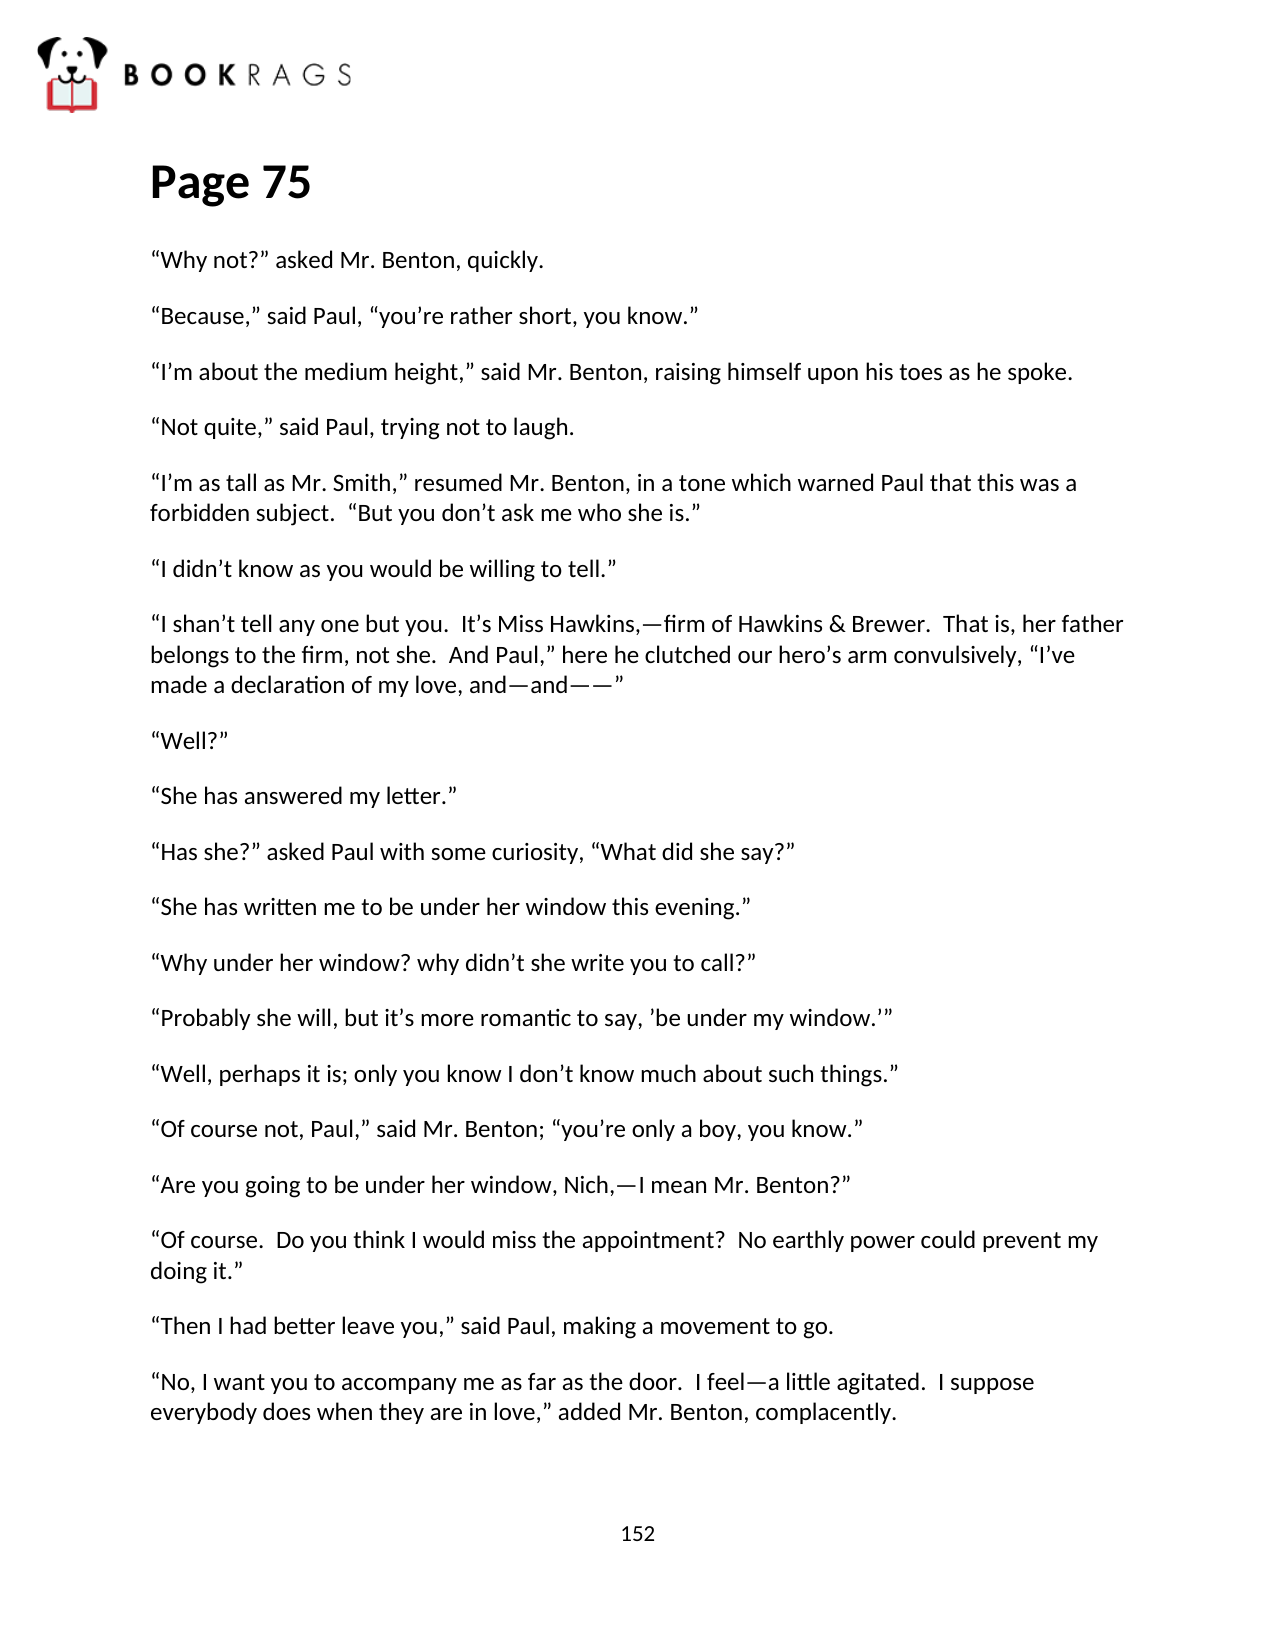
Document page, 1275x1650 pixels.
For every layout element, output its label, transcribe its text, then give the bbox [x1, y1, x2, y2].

text “Well?” [150, 725, 1125, 755]
text “Probably she will, but it’s more romantic to say, ’be under my window.’” [150, 1002, 1125, 1033]
text “She has answered my letter.” [150, 780, 1125, 811]
picture [37, 37, 351, 113]
text “I’m about the medium height,” said Mr. Benton, raising himself upon his toes as he spoke. [150, 356, 1125, 386]
text “Why not?” asked Mr. Benton, quickly. [150, 244, 1125, 275]
text Page 75 [150, 150, 1125, 211]
text “Not quite,” said Paul, trying not to laugh. [150, 411, 1125, 442]
text “No, I want you to accompany me as far as the door. I feel—­a little agitated. I suppose everybody does when they are in love,” added Mr. Benton, complacently. [150, 1366, 1125, 1427]
text “Are you going to be under her window, Nich,—­I mean Mr. Benton?” [150, 1169, 1125, 1199]
text “She has written me to be under her window this evening.” [150, 891, 1125, 922]
text “Then I had better leave you,” said Paul, making a movement to go. [150, 1311, 1125, 1341]
text “I didn’t know as you would be willing to tell.” [150, 553, 1125, 583]
text “Has she?” asked Paul with some curiosity, “What did she say?” [150, 836, 1125, 866]
text “I shan’t tell any one but you. It’s Miss Hawkins,—­firm of Hawkins & Brewer. That is, her father belongs to the firm, not she. And Paul,” here he clutched our hero’s arm convulsively, “I’ve made a declaration of my love, and—­and——­” [150, 608, 1125, 700]
text “Of course not, Paul,” said Mr. Benton; “you’re only a boy, you know.” [150, 1113, 1125, 1144]
text “Because,” said Paul, “you’re rather short, you know.” [150, 300, 1125, 331]
text “Of course. Do you think I would miss the appointment? No earthly power could prevent my doing it.” [150, 1224, 1125, 1286]
text “Why under her window? why didn’t she write you to call?” [150, 947, 1125, 977]
text “Well, perhaps it is; only you know I don’t know much about such things.” [150, 1058, 1125, 1088]
text “I’m as tall as Mr. Smith,” resumed Mr. Benton, in a tone which warned Paul that this was a forbidden subject. “But you don’t ask me who she is.” [150, 467, 1125, 528]
